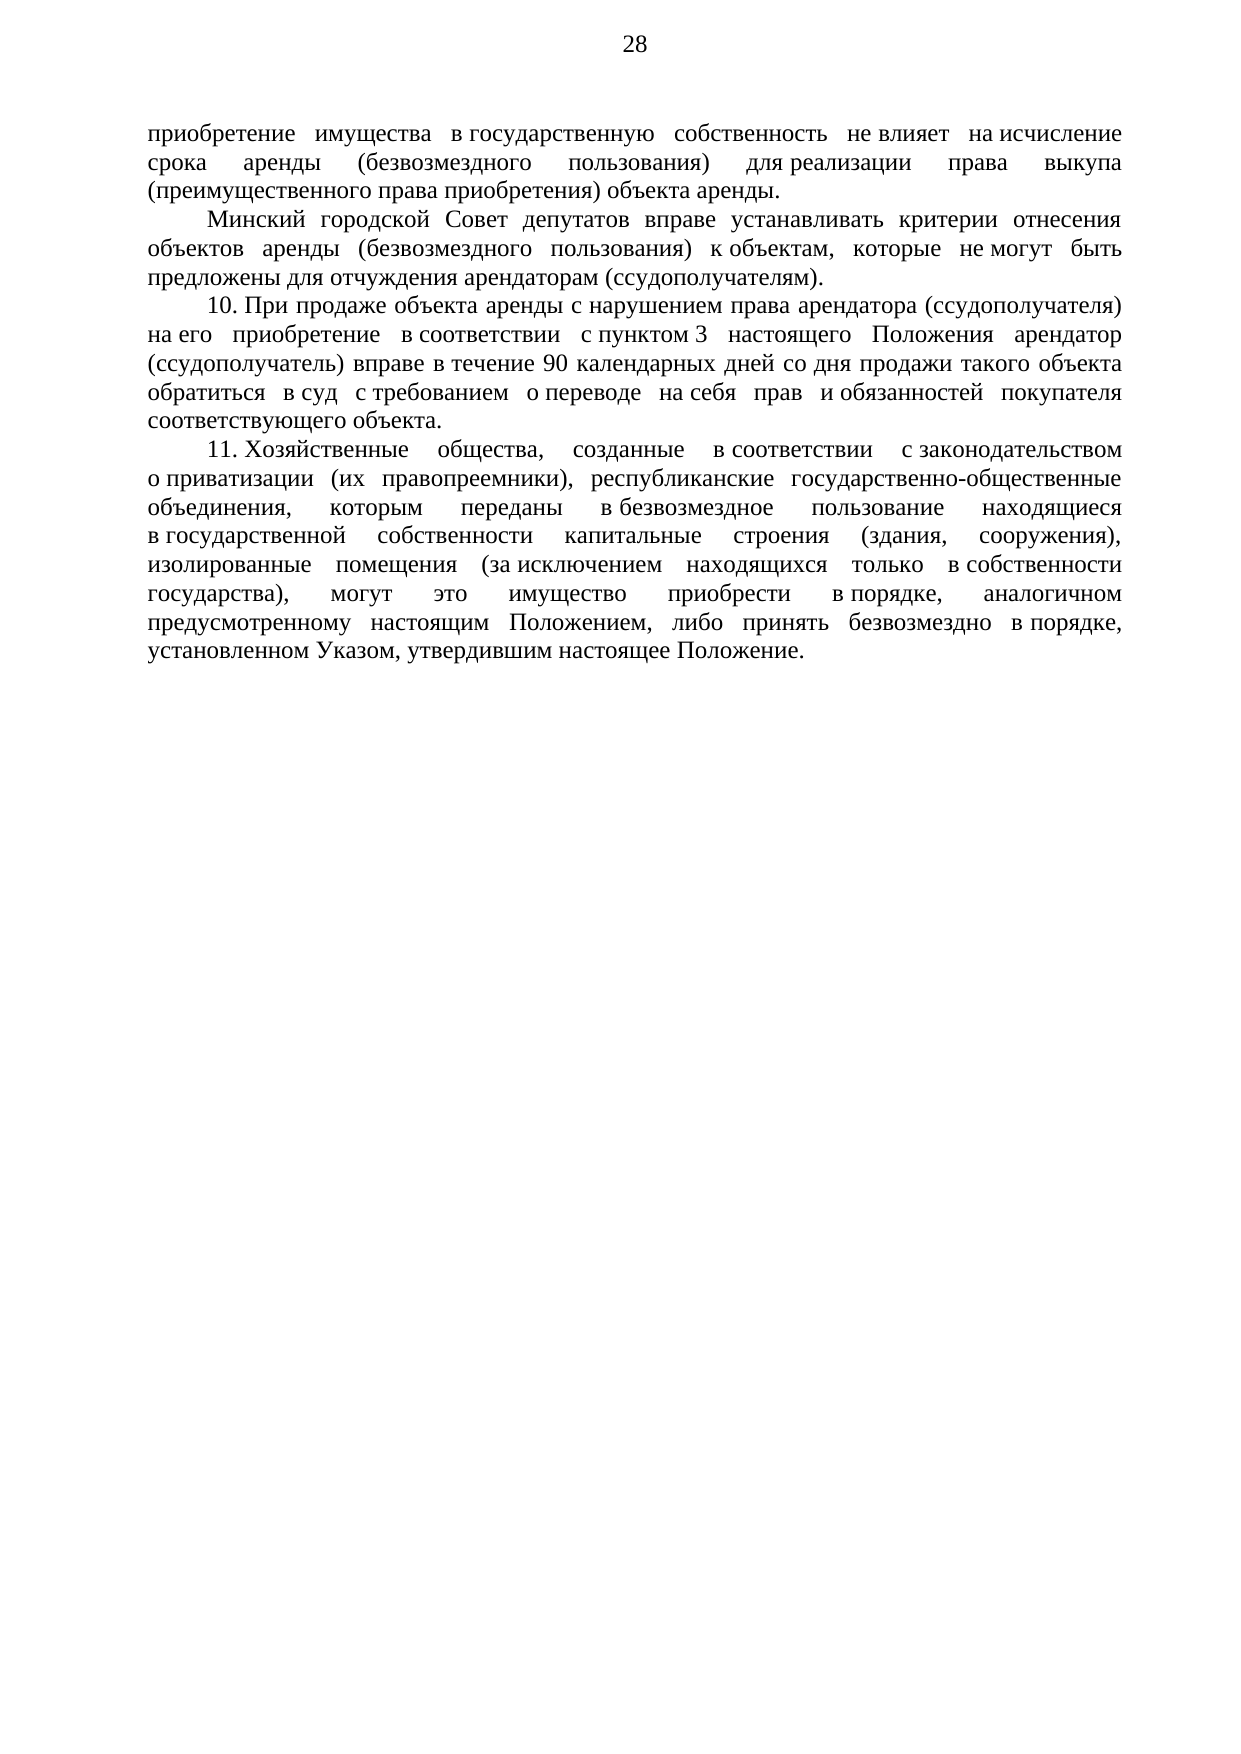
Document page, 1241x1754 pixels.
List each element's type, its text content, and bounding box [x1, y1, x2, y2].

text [147, 118, 1122, 204]
text 10. При продаже объекта аренды с нарушением права арендатора (ссудополучателя) на его приобретение в соответствии с пунктом 3 настоящего Положения арендатор (ссудополучатель) вправе в течение 90 календарных дней со дня продажи такого объекта обратиться в суд с требованием о переводе на себя прав и обязанностей покупателя соответствующего объекта. [147, 291, 1122, 434]
text 11. Хозяйственные общества, созданные в соответствии с законодательством о приватизации (их правопреемники), республиканские государственно-общественные объединения, которым переданы в безвозмездное пользование находящиеся в государственной собственности капитальные строения (здания, сооружения), изолированные помещения (за исключением находящихся только в собственности государства), могут это имущество приобрести в порядке, аналогичном предусмотренному настоящим Положением, либо принять безвозмездно в порядке, установленном Указом, утвердившим настоящее Положение. [147, 434, 1122, 664]
text Минский городской Совет депутатов вправе устанавливать критерии отнесения объектов аренды (безвозмездного пользования) к объектам, которые не могут быть предложены для отчуждения арендаторам (ссудополучателям). [147, 204, 1122, 291]
